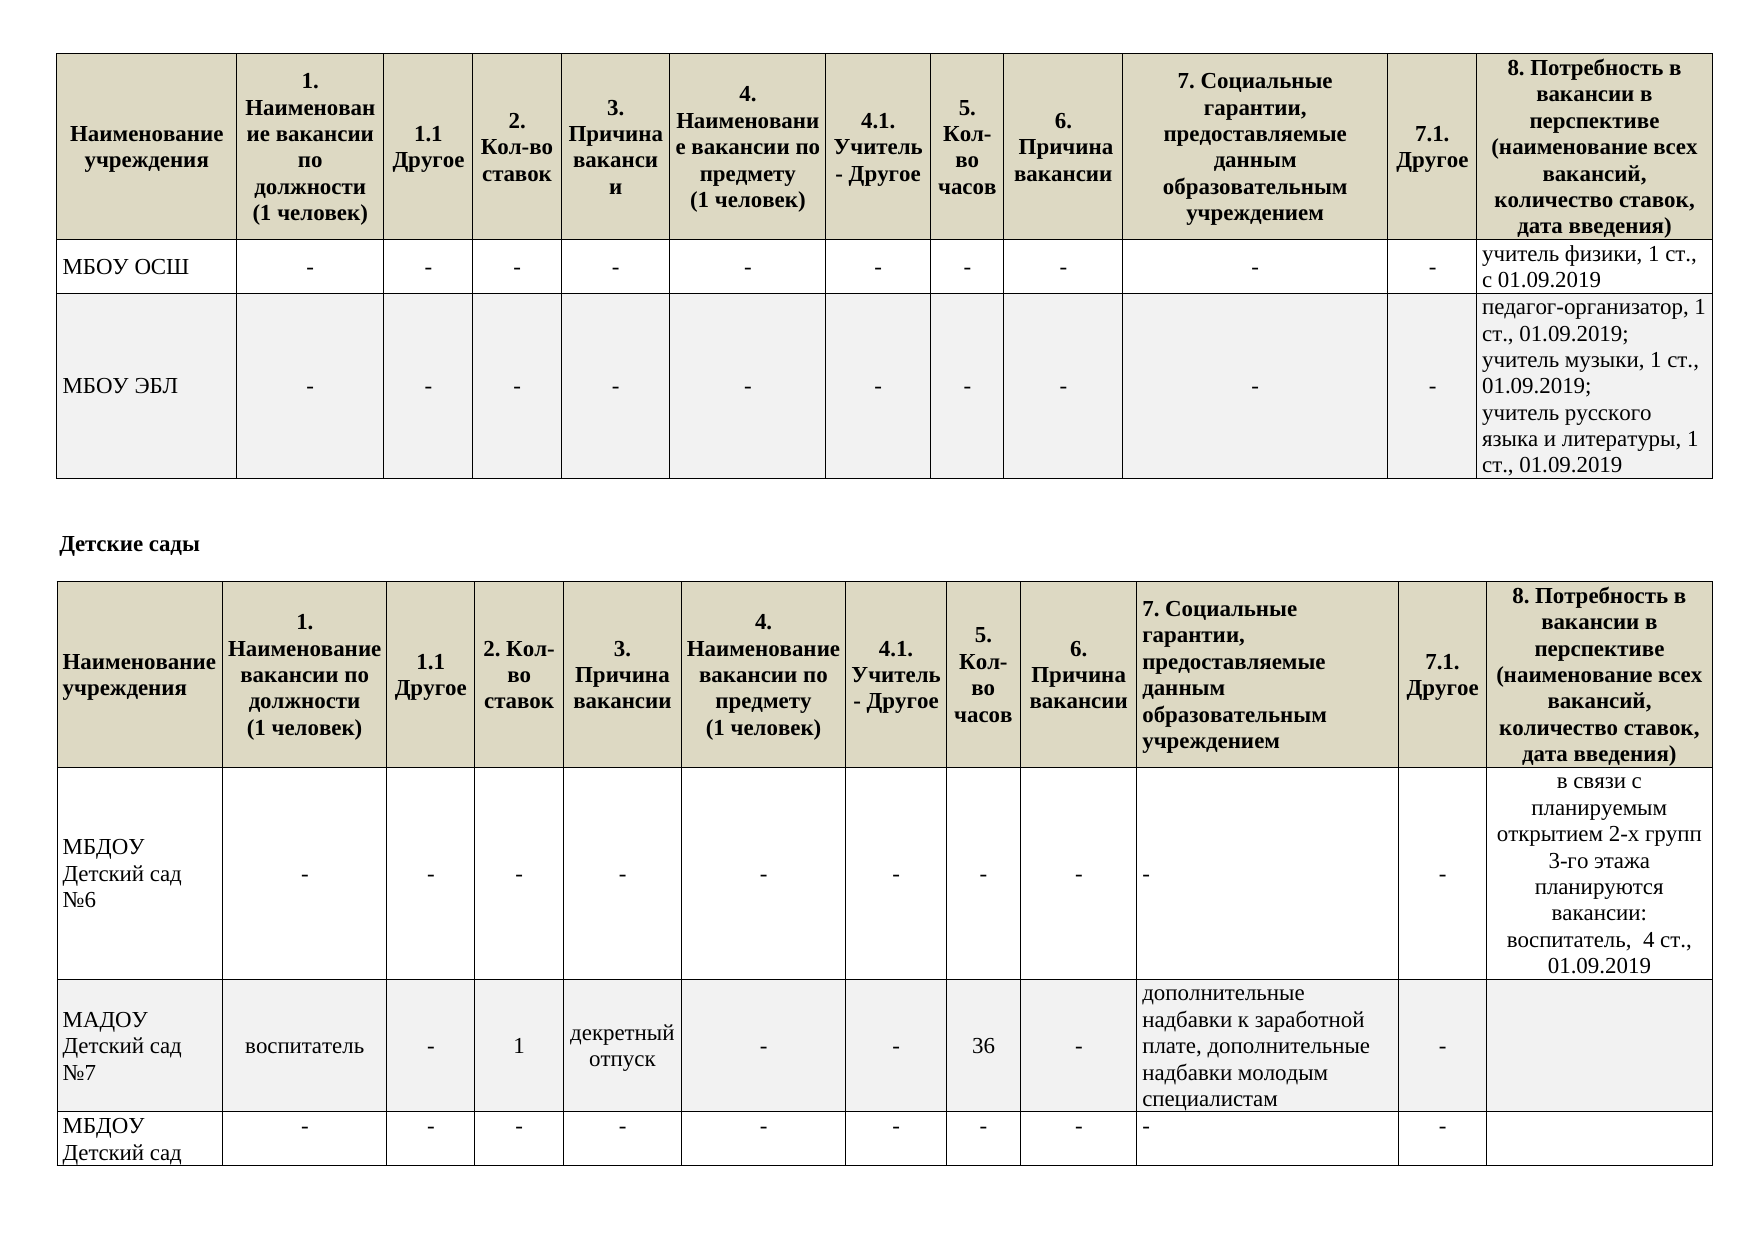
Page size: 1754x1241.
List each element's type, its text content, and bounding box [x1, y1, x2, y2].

table_header 4.1. Учитель - Другое [826, 54, 930, 239]
table_cell - [1021, 980, 1136, 1111]
table_cell - [1004, 240, 1122, 292]
table_cell - [387, 980, 474, 1111]
table_header 1.1 Другое [384, 54, 472, 239]
table_cell - [1137, 768, 1398, 978]
table_header 2. Кол-во ставок [475, 582, 563, 767]
table_header 6. Причина вакансии [1004, 54, 1122, 239]
table_header 8. Потребность в вакансии в перспективе (наименование всех вакансий, количество ставок, дата введения) [1477, 54, 1712, 239]
table_cell - [384, 240, 472, 292]
table_header 5. Кол-во часов [947, 582, 1020, 767]
table_cell - [1137, 1112, 1398, 1165]
table_cell - [223, 768, 386, 978]
table_cell - [475, 768, 563, 978]
table_cell - [670, 294, 825, 478]
table_cell - [1021, 768, 1136, 978]
table_cell дополнительные надбавки к заработной плате, дополнительные надбавки молодым специалистам [1137, 980, 1398, 1111]
table_header 1.1 Другое [387, 582, 474, 767]
table_cell - [931, 294, 1003, 478]
table_header 7.1. Другое [1388, 54, 1476, 239]
table_header 4. Наименование вакансии по предмету (1 человек) [682, 582, 845, 767]
table_header 4. Наименование вакансии по предмету (1 человек) [670, 54, 825, 239]
table_cell МБДОУ Детский сад №6 [58, 768, 222, 978]
table_header 8. Потребность в вакансии в перспективе (наименование всех вакансий, количество ставок, дата введения) [1487, 582, 1712, 767]
table_cell - [387, 1112, 474, 1165]
table_cell - [1021, 1112, 1136, 1165]
table_cell - [1388, 240, 1476, 292]
table_header 1. Наименование вакансии по должности (1 человек) [237, 54, 383, 239]
table_cell - [564, 768, 681, 978]
table_cell - [1399, 1112, 1486, 1165]
table_cell - [1004, 294, 1122, 478]
table_cell - [1123, 294, 1387, 478]
table_cell МБОУ ОСШ [57, 240, 236, 292]
table_cell - [1388, 294, 1476, 478]
table_cell воспитатель [223, 980, 386, 1111]
table_header 3. Причина вакансии [564, 582, 681, 767]
table_cell 36 [947, 980, 1020, 1111]
table_cell - [237, 240, 383, 292]
table_cell - [1399, 980, 1486, 1111]
table_cell - [947, 1112, 1020, 1165]
table_header 1. Наименование вакансии по должности (1 человек) [223, 582, 386, 767]
table_header 2. Кол-во ставок [473, 54, 561, 239]
table_header 7.1. Другое [1399, 582, 1486, 767]
table_cell - [670, 240, 825, 292]
table_cell - [931, 240, 1003, 292]
table_cell учитель физики, 1 ст., с 01.09.2019 [1477, 240, 1712, 292]
table_header 7. Социальные гарантии, предоставляемые данным образовательным учреждением [1137, 582, 1398, 767]
table_cell - [562, 294, 669, 478]
table_cell - [564, 1112, 681, 1165]
table_header 4.1. Учитель - Другое [846, 582, 946, 767]
table_cell МБДОУ Детский сад №10 [58, 1112, 222, 1165]
table_cell [1487, 980, 1712, 1111]
table_cell - [826, 294, 930, 478]
table_cell - [846, 768, 946, 978]
table_cell - [473, 240, 561, 292]
table_cell [1487, 1112, 1712, 1165]
table_header Наименование учреждения [58, 582, 222, 767]
table_cell 1 [475, 980, 563, 1111]
table_cell МБОУ ЭБЛ [57, 294, 236, 478]
table_cell - [682, 980, 845, 1111]
table_cell - [384, 294, 472, 478]
table_cell - [237, 294, 383, 478]
table_cell - [682, 768, 845, 978]
table_cell декретный отпуск [564, 980, 681, 1111]
table_cell - [846, 1112, 946, 1165]
table_cell - [223, 1112, 386, 1165]
table_cell - [473, 294, 561, 478]
table_header Наименование учреждения [57, 54, 236, 239]
table_cell - [475, 1112, 563, 1165]
text Детские сады [59, 530, 1701, 556]
table_header 3. Причина вакансии [562, 54, 669, 239]
table_header 7. Социальные гарантии, предоставляемые данным образовательным учреждением [1123, 54, 1387, 239]
table_cell - [562, 240, 669, 292]
table_cell - [1123, 240, 1387, 292]
table_header 6. Причина вакансии [1021, 582, 1136, 767]
table_cell - [387, 768, 474, 978]
table_cell - [1399, 768, 1486, 978]
table_cell в связи с планируемым открытием 2-х групп 3-го этажа планируются вакансии: воспитатель, 4 ст., 01.09.2019 [1487, 768, 1712, 978]
table_header 5. Кол-во часов [931, 54, 1003, 239]
table_cell - [947, 768, 1020, 978]
table_cell МАДОУ Детский сад №7 [58, 980, 222, 1111]
table_cell - [682, 1112, 845, 1165]
table_cell - [826, 240, 930, 292]
table_cell - [846, 980, 946, 1111]
table_cell педагог-организатор, 1 ст., 01.09.2019; учитель музыки, 1 ст., 01.09.2019; учитель русского языка и литературы, 1 ст., 01.09.2019 [1477, 294, 1712, 478]
